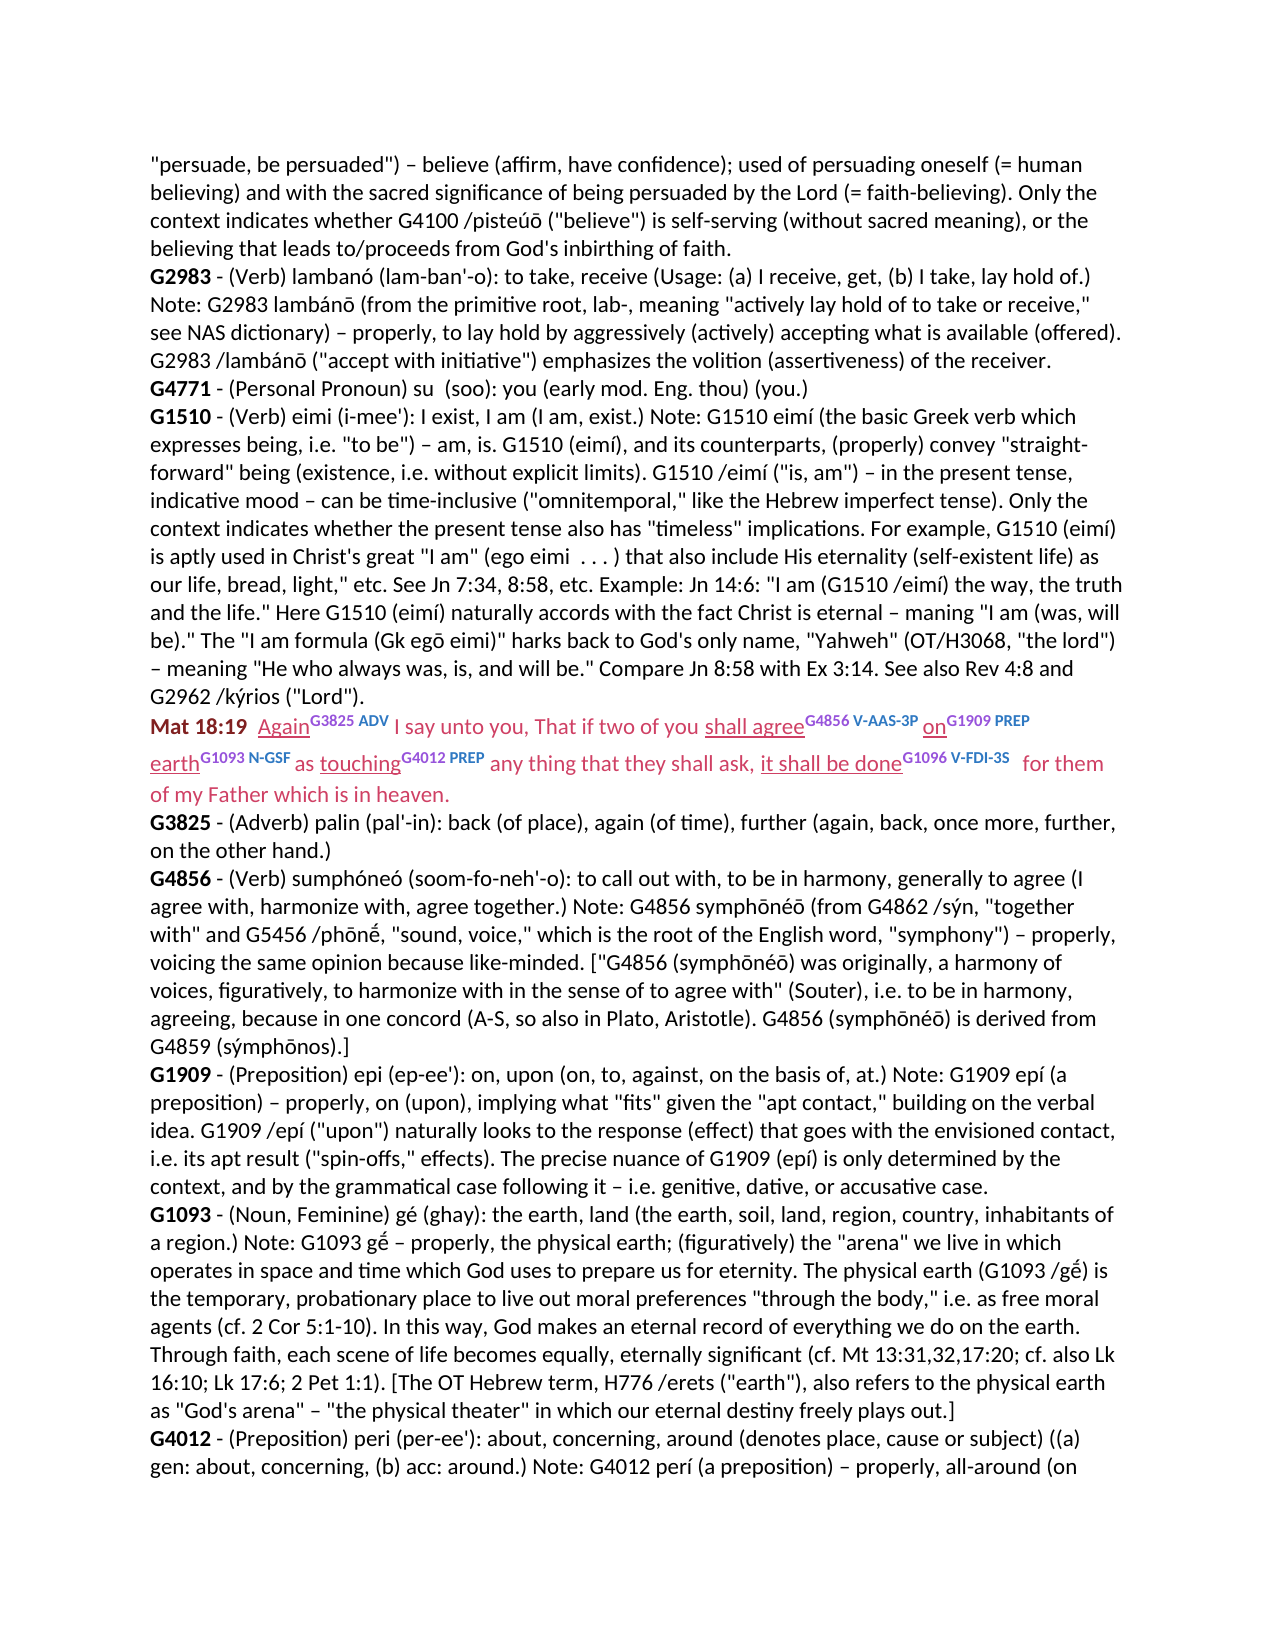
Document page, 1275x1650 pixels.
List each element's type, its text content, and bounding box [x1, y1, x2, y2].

text G1510 - (Verb) eimi (i-mee'): I exist, I am (I am, exist.) Note: G1510 eimí (the basic Greek verb which expresses being, i.e. "to be") – am, is. G1510 (eimí), and its counterparts, (properly) convey "straight-forward" being (existence, i.e. without explicit limits). G1510 /eimí ("is, am") – in the present tense, indicative mood – can be time-inclusive ("omnitemporal," like the Hebrew imperfect tense). Only the context indicates whether the present tense also has "timeless" implications. For example, G1510 (eimí) is aptly used in Christ's great "I am" (ego eimi . . . ) that also include His eternality (self-existent life) as our life, bread, light," etc. See Jn 7:34, 8:58, etc. Example: Jn 14:6: "I am (G1510 /eimí) the way, the truth and the life." Here G1510 (eimí) naturally accords with the fact Christ is eternal – maning "I am (was, will be)." The "I am formula (Gk egō eimi)" harks back to God's only name, "Yahweh" (OT/H3068, "the lord") – meaning "He who always was, is, and will be." Compare Jn 8:58 with Ex 3:14. See also Rev 4:8 and G2962 /kýrios ("Lord"). [150, 402, 1125, 710]
text G4856 - (Verb) sumphóneó (soom-fo-neh'-o): to call out with, to be in harmony, generally to agree (I agree with, harmonize with, agree together.) Note: G4856 symphōnéō (from G4862 /sýn, "together with" and G5456 /phōnḗ, "sound, voice," which is the root of the English word, "symphony") – properly, voicing the same opinion because like-minded. ["G4856 (symphōnéō) was originally, a harmony of voices, figuratively, to harmonize with in the sense of to agree with" (Souter), i.e. to be in harmony, agreeing, because in one concord (A-S, so also in Plato, Aristotle). G4856 (symphōnéō) is derived from G4859 (sýmphōnos).] [150, 864, 1125, 1060]
text G1093 - (Noun, Feminine) gé (ghay): the earth, land (the earth, soil, land, region, country, inhabitants of a region.) Note: G1093 gḗ – properly, the physical earth; (figuratively) the "arena" we live in which operates in space and time which God uses to prepare us for eternity. The physical earth (G1093 /gḗ) is the temporary, probationary place to live out moral preferences "through the body," i.e. as free moral agents (cf. 2 Cor 5:1-10). In this way, God makes an eternal record of everything we do on the earth. Through faith, each scene of life becomes equally, eternally significant (cf. Mt 13:31,32,17:20; cf. also Lk 16:10; Lk 17:6; 2 Pet 1:1). [The OT Hebrew term, H776 /erets ("earth"), also refers to the physical earth as "God's arena" – "the physical theater" in which our eternal destiny freely plays out.] [150, 1200, 1125, 1424]
text Mat 18:19 AgainG3825 ADV I say unto you, That if two of you shall agreeG4856 V-AAS-3P onG1909 PREP earthG1093 N-GSF as touchingG4012 PREP any thing that they shall ask, it shall be doneG1096 V-FDI-3S for them of my Father which is in heaven. [150, 710, 1125, 808]
text G1909 - (Preposition) epi (ep-ee'): on, upon (on, to, against, on the basis of, at.) Note: G1909 epí (a preposition) – properly, on (upon), implying what "fits" given the "apt contact," building on the verbal idea. G1909 /epí ("upon") naturally looks to the response (effect) that goes with the envisioned contact, i.e. its apt result ("spin-offs," effects). The precise nuance of G1909 (epí) is only determined by the context, and by the grammatical case following it – i.e. genitive, dative, or accusative case. [150, 1060, 1125, 1200]
text G4771 - (Personal Pronoun) su (soo): you (early mod. Eng. thou) (you.) [150, 374, 1125, 402]
text G3825 - (Adverb) palin (pal'-in): back (of place), again (of time), further (again, back, once more, further, on the other hand.) [150, 808, 1125, 864]
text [150, 1424, 1125, 1480]
text G2983 - (Verb) lambanó (lam-ban'-o): to take, receive (Usage: (a) I receive, get, (b) I take, lay hold of.) Note: G2983 lambánō (from the primitive root, lab-, meaning "actively lay hold of to take or receive," see NAS dictionary) – properly, to lay hold by aggressively (actively) accepting what is available (offered). G2983 /lambánō ("accept with initiative") emphasizes the volition (assertiveness) of the receiver. [150, 262, 1125, 374]
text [150, 150, 1125, 262]
